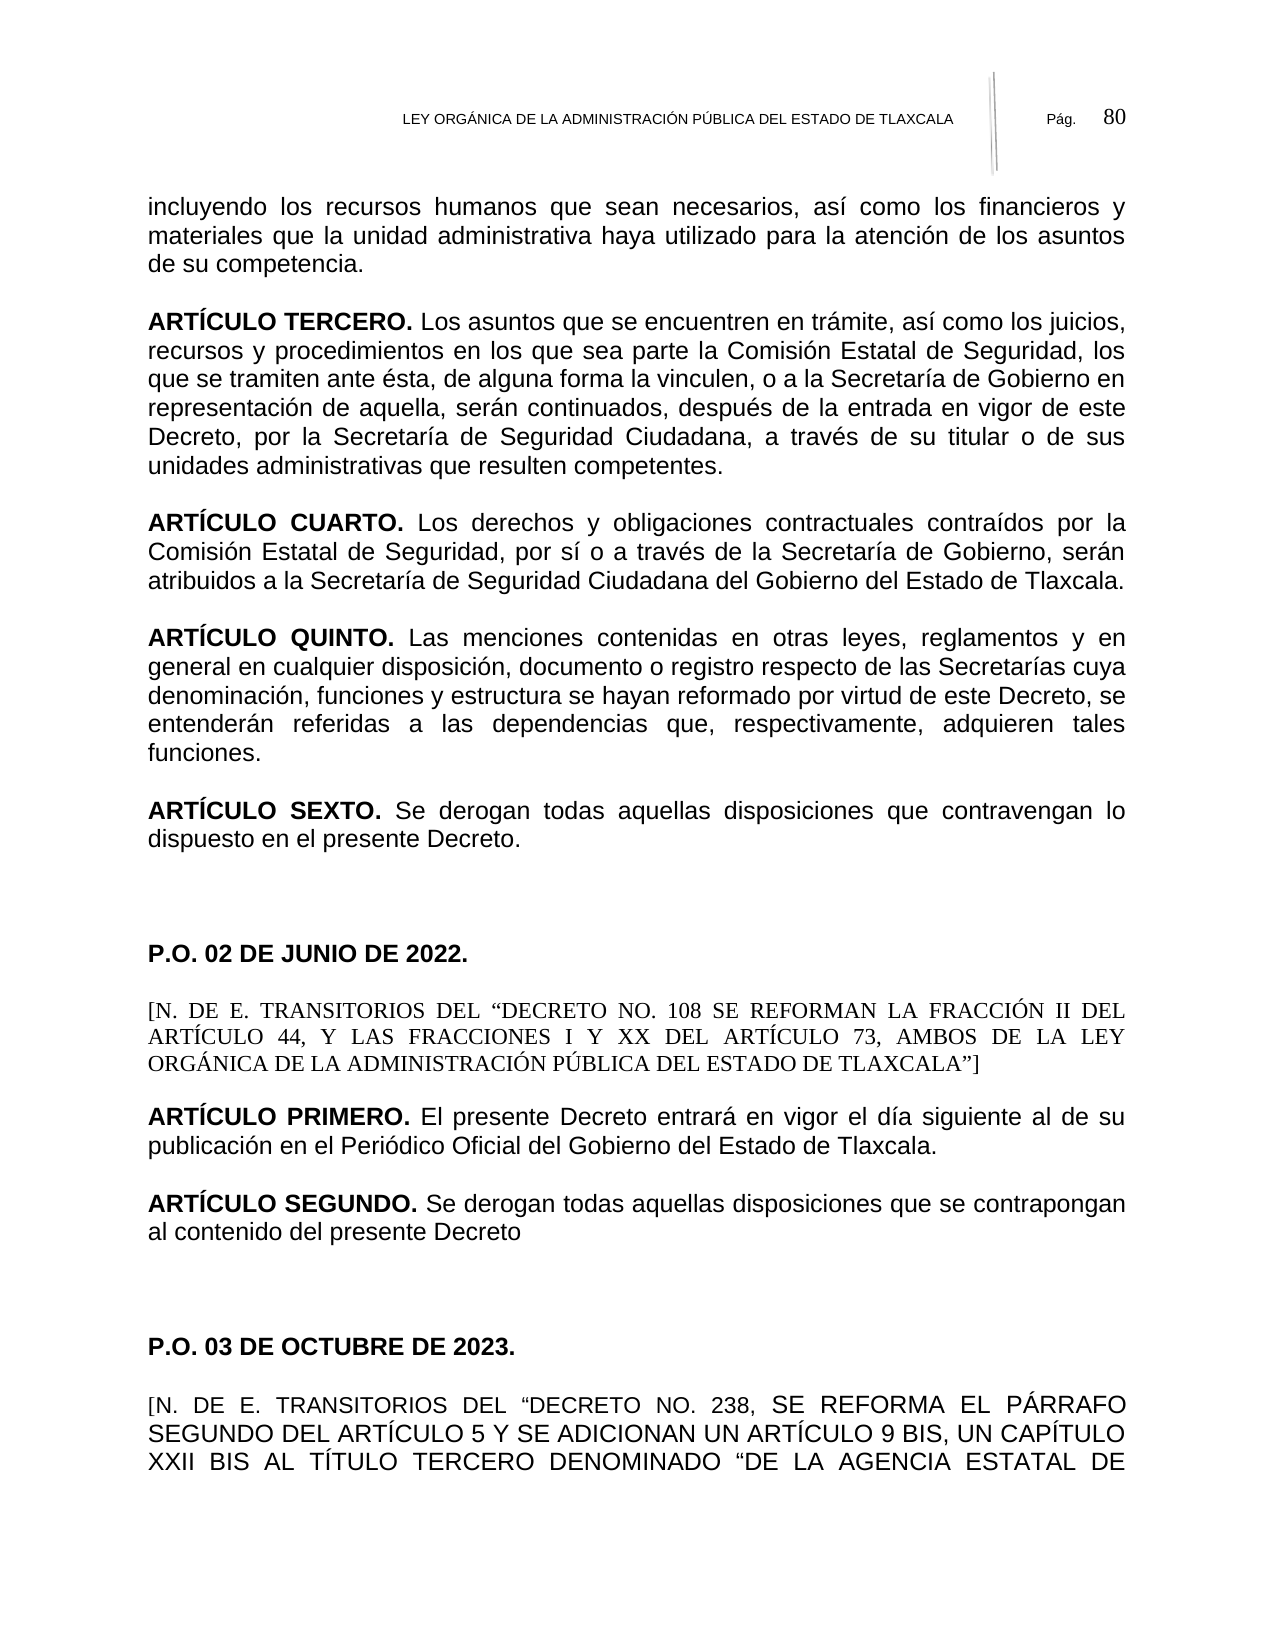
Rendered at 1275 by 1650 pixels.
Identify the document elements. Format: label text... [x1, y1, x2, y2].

text ARTÍCULO QUINTO. Las menciones contenidas en otras leyes, reglamentos y en general en cualquier disposición, documento o registro respecto de las Secretarías cuya denominación, funciones y estructura se hayan reformado por virtud de este Decreto, se entenderán referidas a las dependencias que, respectivamente, adquieren tales funciones. [148, 623, 1127, 767]
text ARTÍCULO CUARTO. Los derechos y obligaciones contractuales contraídos por la Comisión Estatal de Seguridad, por sí o a través de la Secretaría de Gobierno, serán atribuidos a la Secretaría de Seguridad Ciudadana del Gobierno del Estado de Tlaxcala. [148, 508, 1127, 594]
text ARTÍCULO SEXTO. Se derogan todas aquellas disposiciones que contravengan lo dispuesto en el presente Decreto. [148, 796, 1127, 853]
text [148, 192, 1127, 278]
text [N. DE E. TRANSITORIOS DEL “DECRETO NO. 108 SE REFORMAN LA FRACCIÓN II DEL ARTÍCULO 44, Y LAS FRACCIONES I Y XX DEL ARTÍCULO 73, AMBOS DE LA LEY ORGÁNICA DE LA ADMINISTRACIÓN PÚBLICA DEL ESTADO DE TLAXCALA”] [148, 997, 1127, 1076]
text P.O. 03 DE OCTUBRE DE 2023. [148, 1332, 1127, 1361]
text P.O. 02 DE JUNIO DE 2022. [148, 939, 1127, 968]
text ARTÍCULO PRIMERO. El presente Decreto entrará en vigor el día siguiente al de su publicación en el Periódico Oficial del Gobierno del Estado de Tlaxcala. [148, 1102, 1127, 1160]
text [148, 1390, 1127, 1476]
text ARTÍCULO TERCERO. Los asuntos que se encuentren en trámite, así como los juicios, recursos y procedimientos en los que sea parte la Comisión Estatal de Seguridad, los que se tramiten ante ésta, de alguna forma la vinculen, o a la Secretaría de Gobierno en representación de aquella, serán continuados, después de la entrada en vigor de este Decreto, por la Secretaría de Seguridad Ciudadana, a través de su titular o de sus unidades administrativas que resulten competentes. [148, 307, 1127, 479]
text ARTÍCULO SEGUNDO. Se derogan todas aquellas disposiciones que se contrapongan al contenido del presente Decreto [148, 1189, 1127, 1246]
